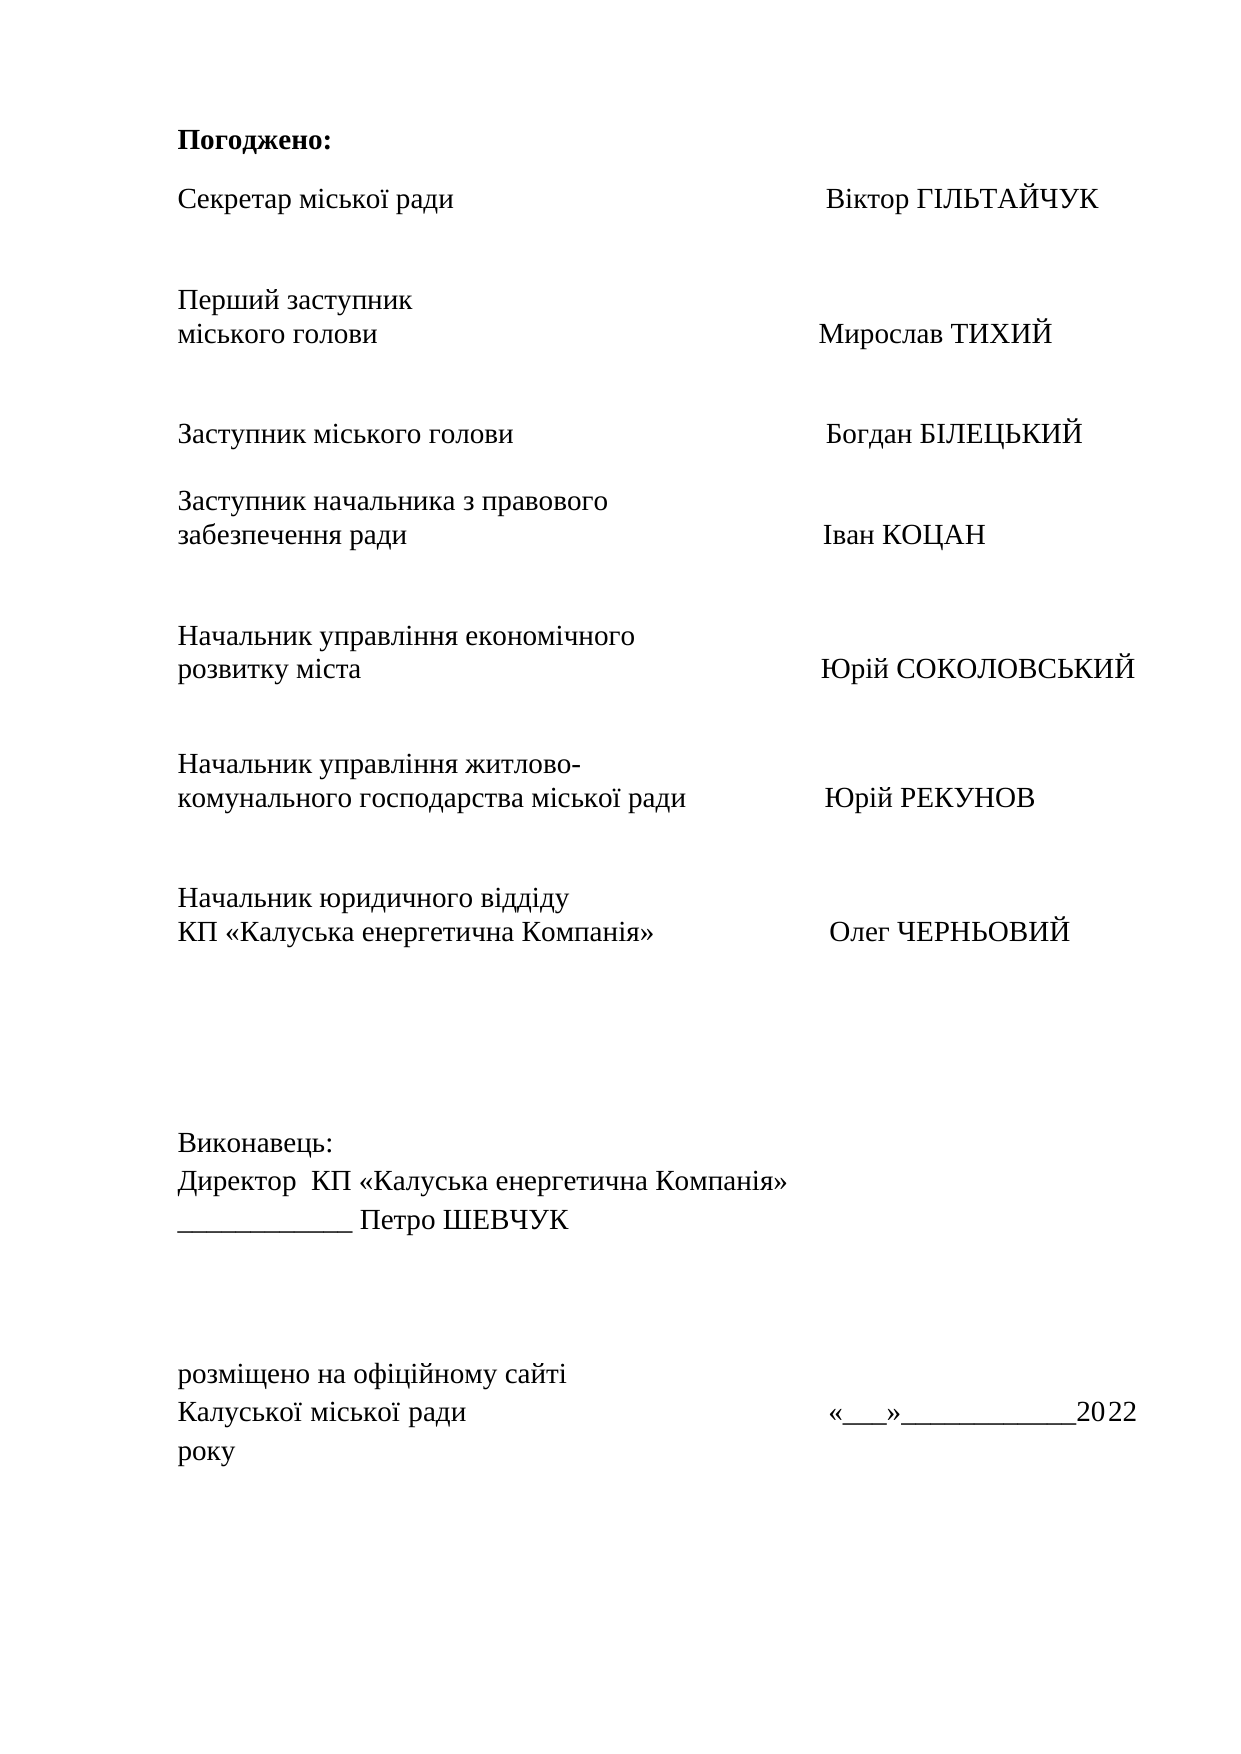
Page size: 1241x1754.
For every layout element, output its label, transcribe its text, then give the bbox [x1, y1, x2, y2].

text комунального господарства міської ради Юрій РЕКУНОВ [177, 780, 1137, 813]
text розвитку міста Юрій СОКОЛОВСЬКИЙ [177, 651, 1137, 685]
text ____________ Петро ШЕВЧУК [177, 1202, 1137, 1235]
text Начальник управління житлово- [177, 746, 1137, 780]
text Начальник юридичного віддіду [177, 880, 1137, 914]
text Виконавець: [177, 1125, 1137, 1158]
text розміщено на офіційному сайті [177, 1356, 1137, 1389]
text Заступник начальника з правового [177, 483, 1137, 517]
text Перший заступник [177, 282, 1137, 316]
text Погоджено: [177, 122, 1152, 156]
text Директор КП «Калуська енергетична Компанія» [177, 1163, 1137, 1197]
text забезпечення ради Іван КОЦАН [177, 517, 1137, 551]
text міського голови Мирослав ТИХИЙ [177, 316, 1137, 349]
text Секретар міської ради Віктор ГІЛЬТАЙЧУК [177, 182, 1137, 215]
text Калуської міської ради «___»____________2022 року [177, 1394, 1137, 1467]
text Заступник міського голови Богдан БІЛЕЦЬКИЙ [177, 416, 1137, 450]
text Начальник управління економічного [177, 618, 1137, 651]
text КП «Калуська енергетична Компанія» Олег ЧЕРНЬОВИЙ [177, 914, 1137, 947]
